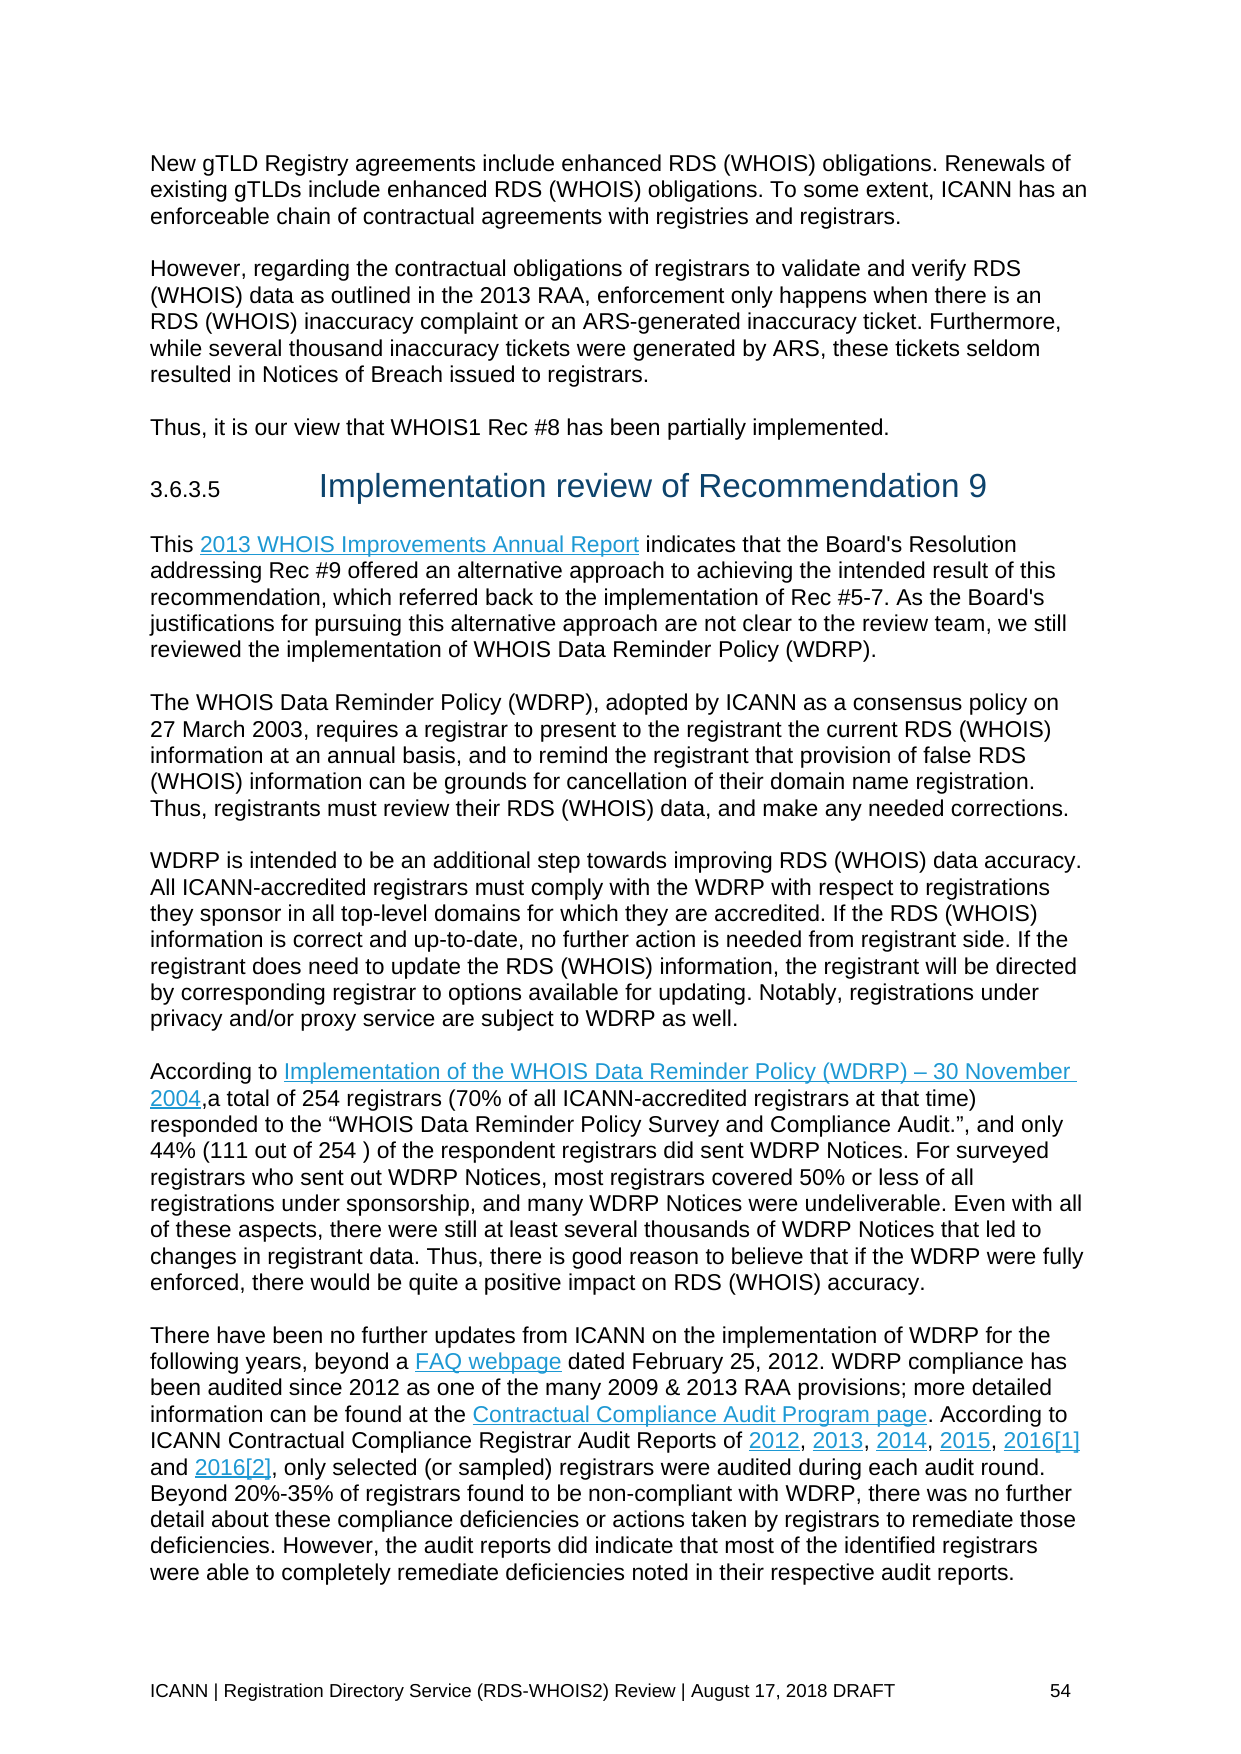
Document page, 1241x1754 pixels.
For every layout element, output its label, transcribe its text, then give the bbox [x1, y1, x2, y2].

text However, regarding the contractual obligations of registrars to validate and verify RDS (WHOIS) data as outlined in the 2013 RAA, enforcement only happens when there is an RDS (WHOIS) inaccuracy complaint or an ARS-generated inaccuracy ticket. Furthermore, while several thousand inaccuracy tickets were generated by ARS, these tickets seldom resulted in Notices of Breach issued to registrars. [150, 255, 1090, 387]
text There have been no further updates from ICANN on the implementation of WDRP for the following years, beyond a FAQ webpage dated February 25, 2012. WDRP compliance has been audited since 2012 as one of the many 2009 & 2013 RAA provisions; more detailed information can be found at the Contractual Compliance Audit Program page. According to ICANN Contractual Compliance Registrar Audit Reports of 2012, 2013, 2014, 2015, 2016[1] and 2016[2], only selected (or sampled) registrars were audited during each audit round. Beyond 20%-35% of registrars found to be non-compliant with WDRP, there was no further detail about these compliance deficiencies or actions taken by registrars to remediate those deficiencies. However, the audit reports did indicate that most of the identified registrars were able to completely remediate deficiencies noted in their respective audit reports. [150, 1322, 1090, 1585]
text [150, 150, 1090, 229]
text According to Implementation of the WHOIS Data Reminder Policy (WDRP) – 30 November 2004,a total of 254 registrars (70% of all ICANN-accredited registrars at that time) responded to the “WHOIS Data Reminder Policy Survey and Compliance Audit.”, and only 44% (111 out of 254 ) of the respondent registrars did sent WDRP Notices. For surveyed registrars who sent out WDRP Notices, most registrars covered 50% or less of all registrations under sponsorship, and many WDRP Notices were undeliverable. Even with all of these aspects, there were still at least several thousands of WDRP Notices that led to changes in registrant data. Thus, there is good reason to believe that if the WDRP were fully enforced, there would be quite a positive impact on RDS (WHOIS) accuracy. [150, 1058, 1090, 1295]
text The WHOIS Data Reminder Policy (WDRP), adopted by ICANN as a consensus policy on 27 March 2003, requires a registrar to present to the registrant the current RDS (WHOIS) information at an annual basis, and to remind the registrant that provision of false RDS (WHOIS) information can be grounds for cancellation of their domain name registration. Thus, registrants must review their RDS (WHOIS) data, and make any needed corrections. [150, 689, 1090, 821]
text Thus, it is our view that WHOIS1 Rec #8 has been partially implemented. [150, 413, 1090, 440]
text WDRP is intended to be an additional step towards improving RDS (WHOIS) data accuracy. All ICANN-accredited registrars must comply with the WDRP with respect to registrations they sponsor in all top-level domains for which they are accredited. If the RDS (WHOIS) information is correct and up-to-date, no further action is needed from registrant side. If the registrant does need to update the RDS (WHOIS) information, the registrant will be directed by corresponding registrar to options available for updating. Notably, registrations under privacy and/or proxy service are subject to WDRP as well. [150, 847, 1090, 1032]
text This 2013 WHOIS Improvements Annual Report indicates that the Board's Resolution addressing Rec #9 offered an alternative approach to achieving the intended result of this recommendation, which referred back to the implementation of Rec #5-7. As the Board's justifications for pursuing this alternative approach are not clear to the review team, we still reviewed the implementation of WHOIS Data Reminder Policy (WDRP). [150, 531, 1090, 663]
subtitle Implementation review of Recommendation 9 [150, 466, 1090, 505]
